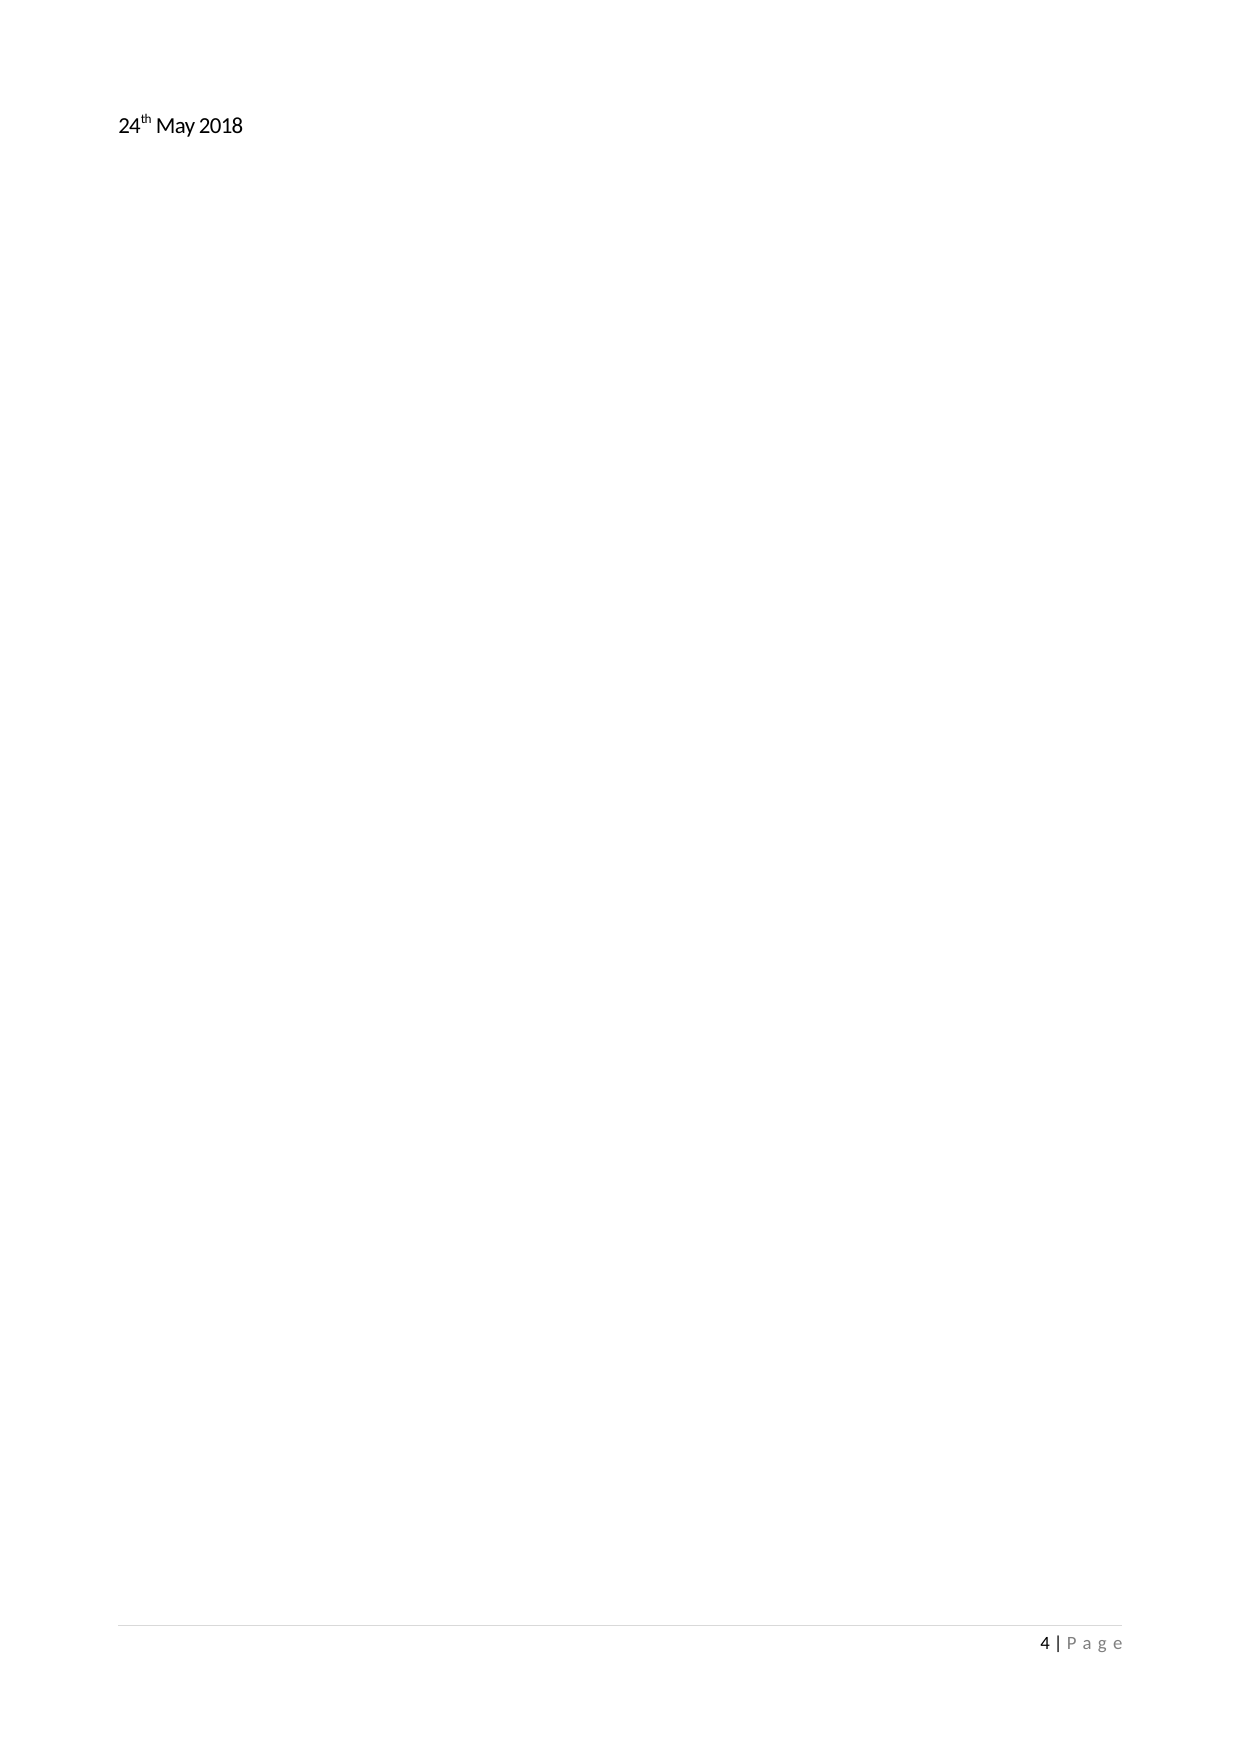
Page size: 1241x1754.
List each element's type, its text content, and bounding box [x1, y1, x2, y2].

text 24th May 2018 [118, 111, 1122, 139]
